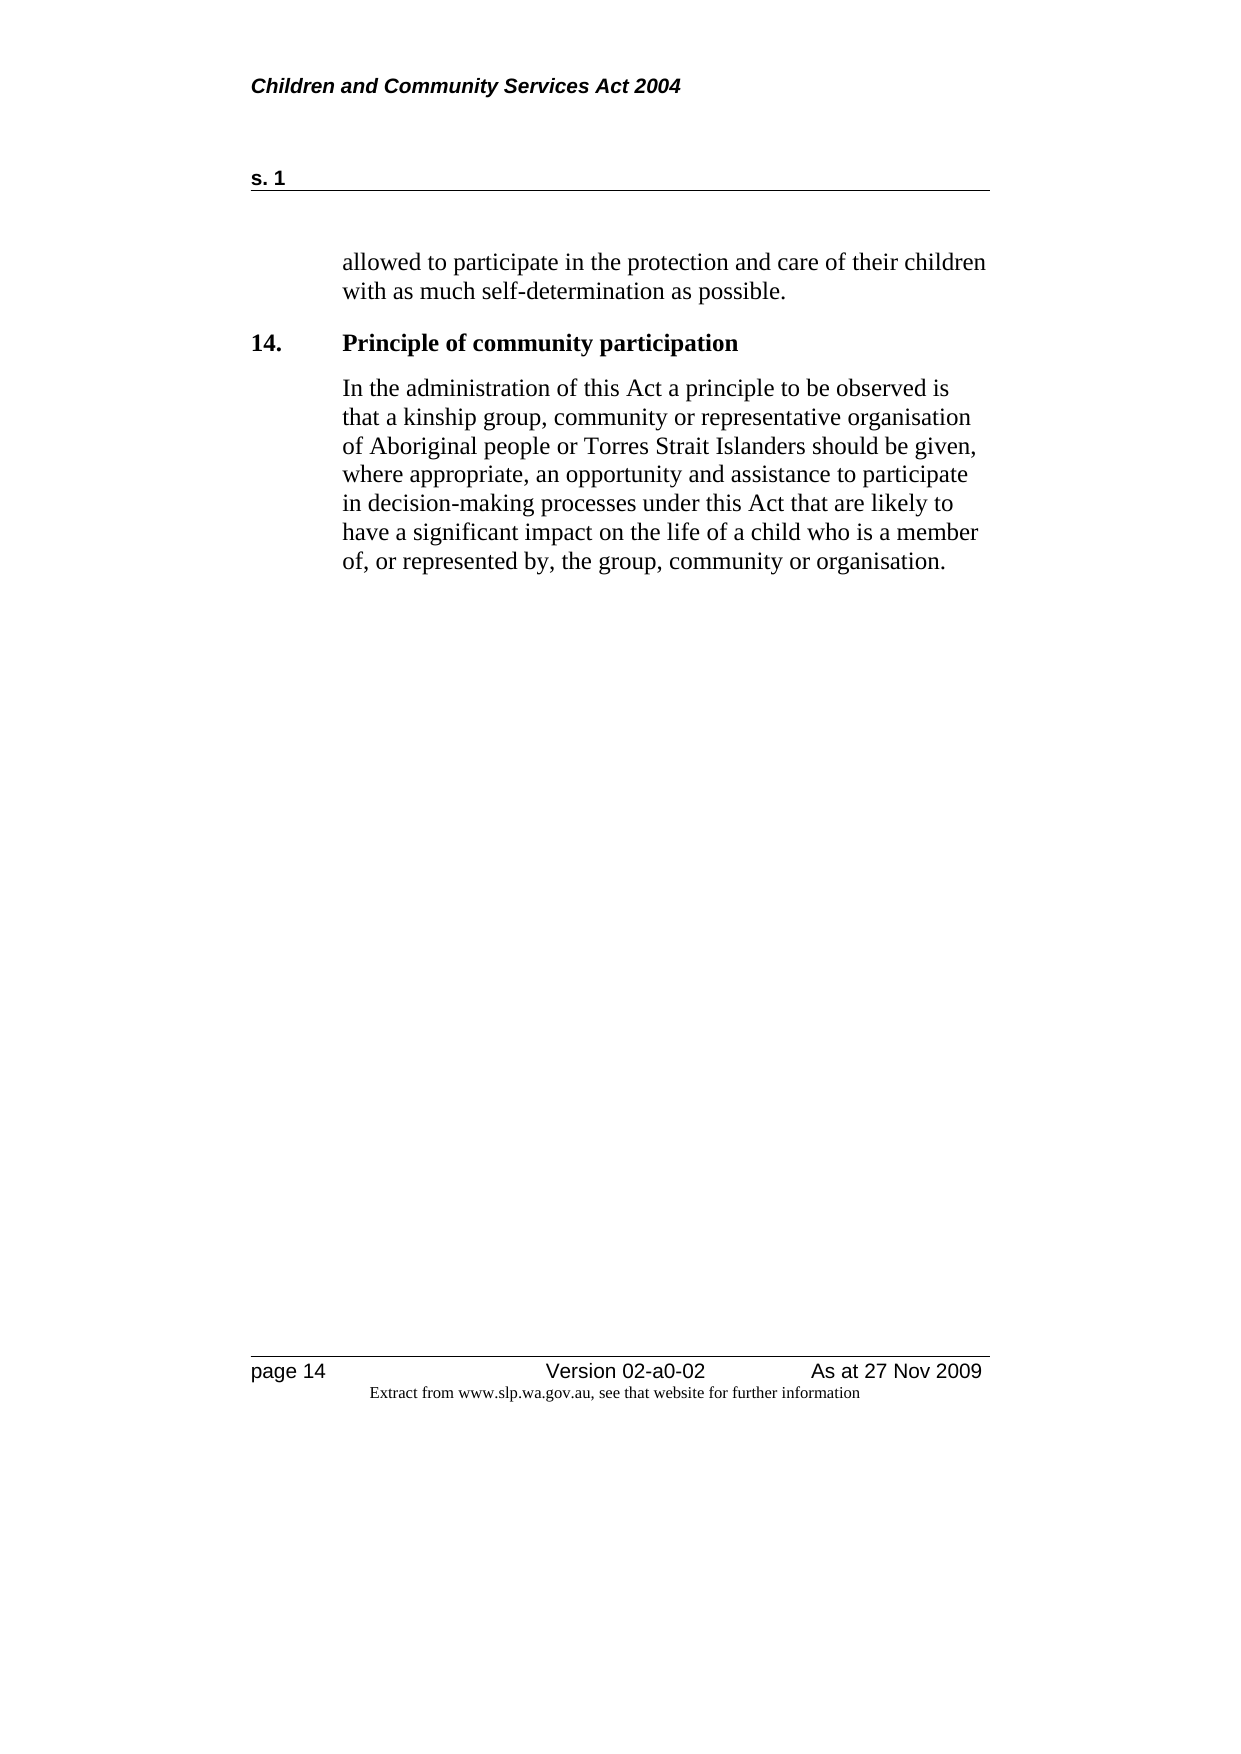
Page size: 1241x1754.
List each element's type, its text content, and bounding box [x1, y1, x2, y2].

text In the administration of this Act a principle to be observed is that a kinship group, community or representative organisation of Aboriginal people or Torres Strait Islanders should be given, where appropriate, an opportunity and assistance to participate in decision-making processes under this Act that are likely to have a significant impact on the life of a child who is a member of, or represented by, the group, community or organisation. [251, 373, 990, 574]
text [251, 247, 990, 305]
subtitle 14. Principle of community participation [251, 328, 990, 357]
